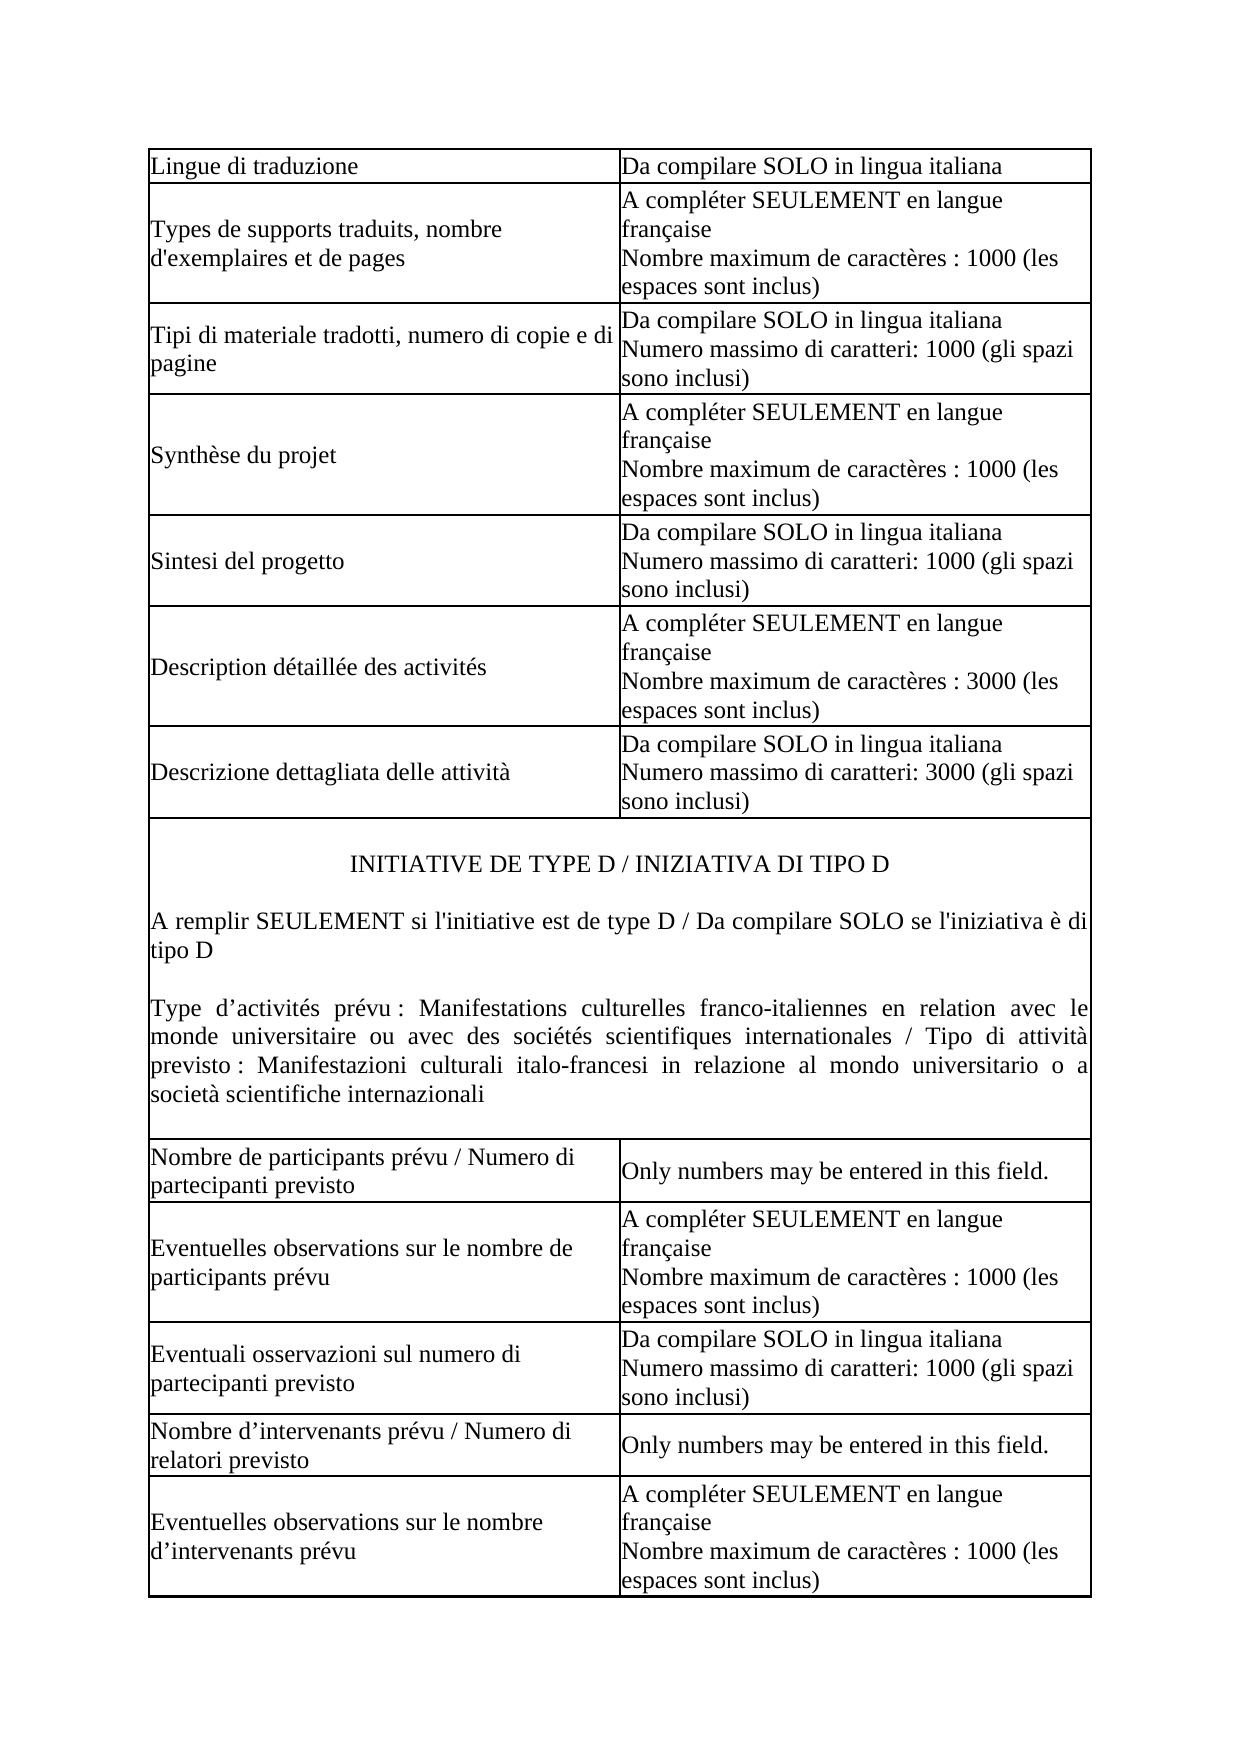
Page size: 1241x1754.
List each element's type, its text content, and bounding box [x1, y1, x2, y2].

table_cell Da compilare SOLO in lingua italiana Numero massimo di caratteri: 1000 (gli spazi sono inclusi) [621, 516, 1090, 605]
table_cell Descrizione dettagliata delle attività [150, 727, 619, 817]
table_cell Da compilare SOLO in lingua italiana [621, 150, 1090, 182]
table_cell Sintesi del progetto [150, 516, 619, 605]
table_cell Types de supports traduits, nombre d'exemplaires et de pages [150, 184, 619, 302]
table_cell Da compilare SOLO in lingua italiana Numero massimo di caratteri: 3000 (gli spazi sono inclusi) [621, 727, 1090, 817]
table_cell INITIATIVE DE TYPE D / INIZIATIVA DI TIPO D A remplir SEULEMENT si l'initiative est de type D / Da compilare SOLO se l'iniziativa è di tipo D Type d’activités prévu : Manifestations culturelles franco-italiennes en relation avec le monde universitaire ou avec des sociétés scientifiques internationales / Tipo di attività previsto : Manifestazioni culturali italo-francesi in relazione al mondo universitario o a società scientifiche internazionali [150, 819, 1090, 1138]
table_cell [621, 1477, 1090, 1595]
table_cell Synthèse du projet [150, 395, 619, 513]
table_cell Eventuelles observations sur le nombre de participants prévu [150, 1203, 619, 1321]
table_cell Nombre de participants prévu / Numero di partecipanti previsto [150, 1140, 619, 1201]
table_cell Eventuali osservazioni sul numero di partecipanti previsto [150, 1323, 619, 1412]
table_cell Da compilare SOLO in lingua italiana Numero massimo di caratteri: 1000 (gli spazi sono inclusi) [621, 304, 1090, 393]
table_cell Eventuelles observations sur le nombre d’intervenants prévu [150, 1477, 619, 1595]
table_cell A compléter SEULEMENT en langue française Nombre maximum de caractères : 3000 (les espaces sont inclus) [621, 607, 1090, 725]
table_cell Nombre d’intervenants prévu / Numero di relatori previsto [150, 1415, 619, 1475]
table_cell A compléter SEULEMENT en langue française Nombre maximum de caractères : 1000 (les espaces sont inclus) [621, 184, 1090, 302]
table_cell Lingue di traduzione [150, 150, 619, 182]
table_cell A compléter SEULEMENT en langue française Nombre maximum de caractères : 1000 (les espaces sont inclus) [621, 395, 1090, 513]
table_cell Description détaillée des activités [150, 607, 619, 725]
table_cell Tipi di materiale tradotti, numero di copie e di pagine [150, 304, 619, 393]
table_cell Da compilare SOLO in lingua italiana Numero massimo di caratteri: 1000 (gli spazi sono inclusi) [621, 1323, 1090, 1412]
table_cell Only numbers may be entered in this field. [621, 1415, 1090, 1475]
table_cell A compléter SEULEMENT en langue française Nombre maximum de caractères : 1000 (les espaces sont inclus) [621, 1203, 1090, 1321]
table_cell Only numbers may be entered in this field. [621, 1140, 1090, 1201]
